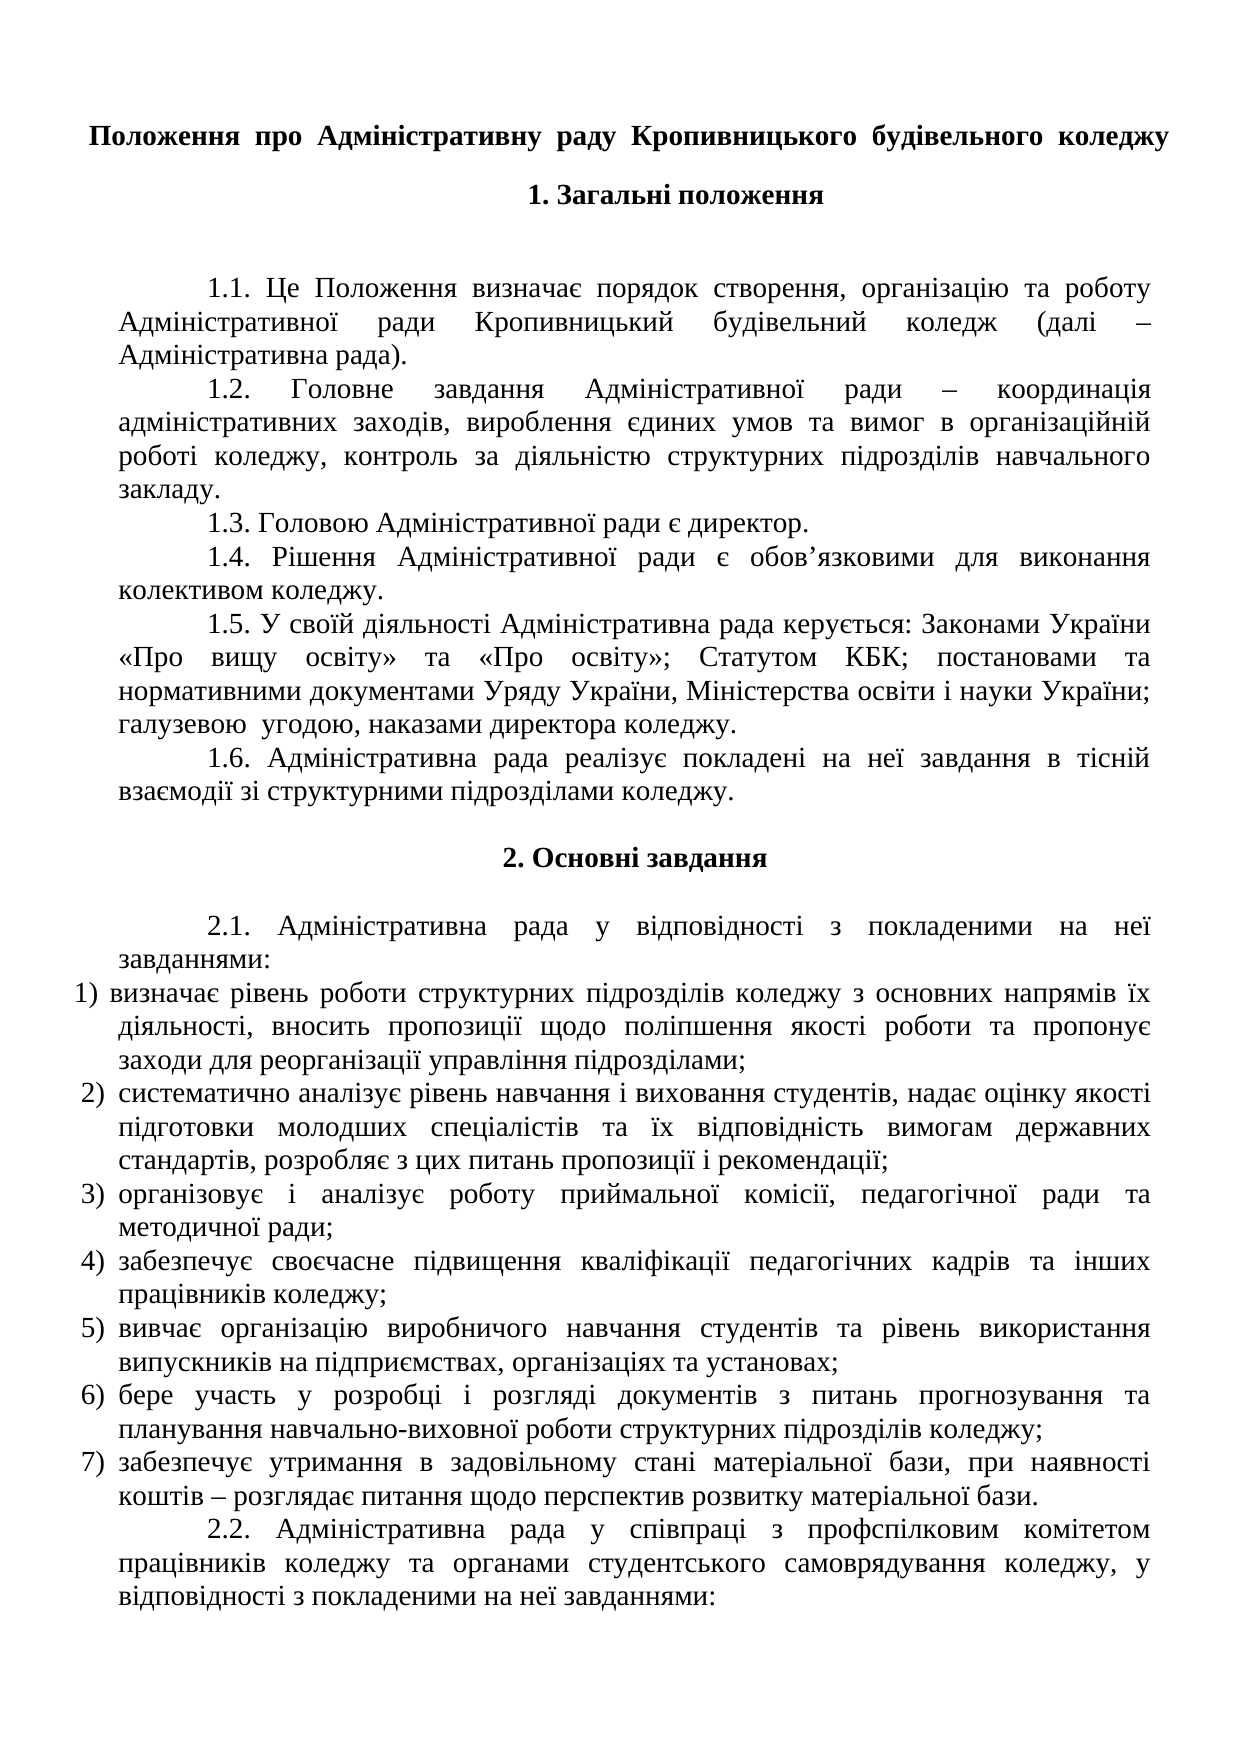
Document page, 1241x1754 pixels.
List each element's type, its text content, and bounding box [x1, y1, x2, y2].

text 1) визначає рівень роботи структурних підрозділів коледжу з основних напрямів їх діяльності, вносить пропозиції щодо поліпшення якості роботи та пропонує заходи для реорганізації управління підрозділами; [74, 975, 1152, 1075]
list вивчає організацію виробничого навчання студентів та рівень використання випускників на підприємствах, організаціях та установах; [81, 1310, 1152, 1377]
text 2.2. Адміністративна рада у співпраці з профспілковим комітетом працівників коледжу та органами студентського самоврядування коледжу, у відповідності з покладеними на неї завданнями: [118, 1511, 1152, 1612]
text 1.1. Це Положення визначає порядок створення, організацію та роботу Адміністративної ради Кропивницький будівельний коледж (далі – Адміністративна рада). [118, 270, 1152, 371]
text Положення про Адміністративну раду Кропивницького будівельного коледжу [88, 118, 1196, 152]
text 1.6. Адміністративна рада реалізує покладені на неї завдання в тісній взаємодії зі структурними підрозділами коледжу. [118, 740, 1152, 807]
list забезпечує своєчасне підвищення кваліфікації педагогічних кадрів та інших працівників коледжу; [81, 1243, 1152, 1310]
text 2. Основні завдання [118, 841, 1152, 874]
text 1.5. У своїй діяльності Адміністративна рада керується: Законами України «Про вищу освіту» та «Про освіту»; Статутом КБК; постановами та нормативними документами Уряду України, Міністерства освіти і науки України; галузевою угодою, наказами директора коледжу. [118, 606, 1152, 740]
text 1.3. Головою Адміністративної ради є директор. [118, 505, 1152, 539]
text 1.4. Рішення Адміністративної ради є обов’язковими для виконання колективом коледжу. [118, 539, 1152, 606]
text 1.2. Головне завдання Адміністративної ради – координація адміністративних заходів, вироблення єдиних умов та вимог в організаційній роботі коледжу, контроль за діяльністю структурних підрозділів навчального закладу. [118, 371, 1152, 505]
list організовує і аналізує роботу приймальної комісії, педагогічної ради та методичної ради; [81, 1176, 1152, 1243]
list забезпечує утримання в задовільному стані матеріальної бази, при наявності коштів – розглядає питання щодо перспектив розвитку матеріальної бази. [81, 1444, 1152, 1511]
list бере участь у розробці і розгляді документів з питань прогнозування та планування навчально-виховної роботи структурних підрозділів коледжу; [81, 1377, 1152, 1444]
text 1. Загальні положення [177, 177, 1152, 211]
text 2.1. Адміністративна рада у відповідності з покладеними на неї завданнями: [118, 908, 1152, 975]
list систематично аналізує рівень навчання і виховання студентів, надає оцінку якості підготовки молодших спеціалістів та їх відповідність вимогам державних стандартів, розробляє з цих питань пропозиції і рекомендації; [81, 1075, 1152, 1176]
